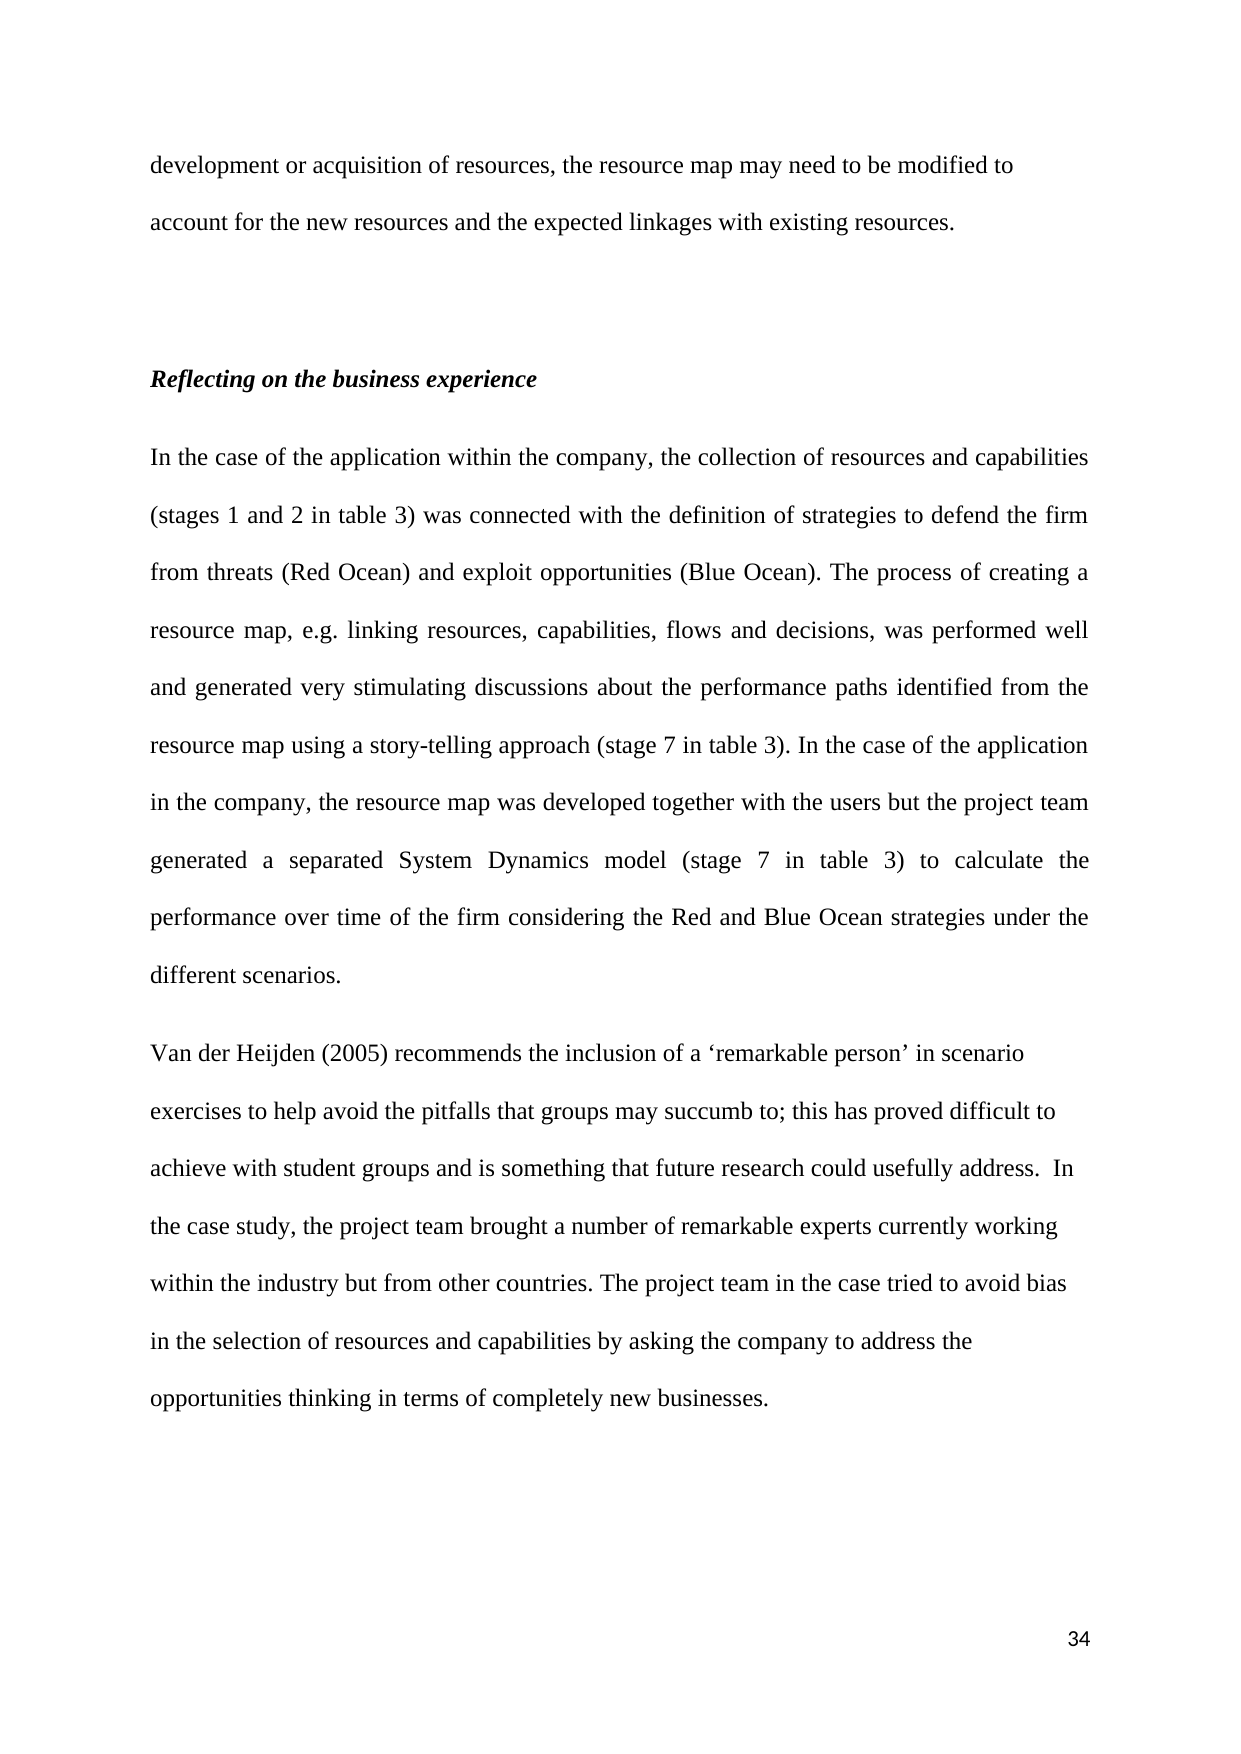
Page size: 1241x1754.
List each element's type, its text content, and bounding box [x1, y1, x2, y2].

text Van der Heijden (2005) recommends the inclusion of a ‘remarkable person’ in scenario exercises to help avoid the pitfalls that groups may succumb to; this has proved difficult to achieve with student groups and is something that future research could usefully address. In the case study, the project team brought a number of remarkable experts currently working within the industry but from other countries. The project team in the case tried to avoid bias in the selection of resources and capabilities by asking the company to address the opportunities thinking in terms of completely new businesses. [150, 1038, 1090, 1412]
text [150, 150, 1090, 236]
text Reflecting on the business experience [150, 364, 1090, 393]
text In the case of the application within the company, the collection of resources and capabilities (stages 1 and 2 in table 3) was connected with the definition of strategies to defend the firm from threats (Red Ocean) and exploit opportunities (Blue Ocean). The process of creating a resource map, e.g. linking resources, capabilities, flows and decisions, was performed well and generated very stimulating discussions about the performance paths identified from the resource map using a story-telling approach (stage 7 in table 3). In the case of the application in the company, the resource map was developed together with the users but the project team generated a separated System Dynamics model (stage 7 in table 3) to calculate the performance over time of the firm considering the Red and Blue Ocean strategies under the different scenarios. [150, 442, 1090, 989]
